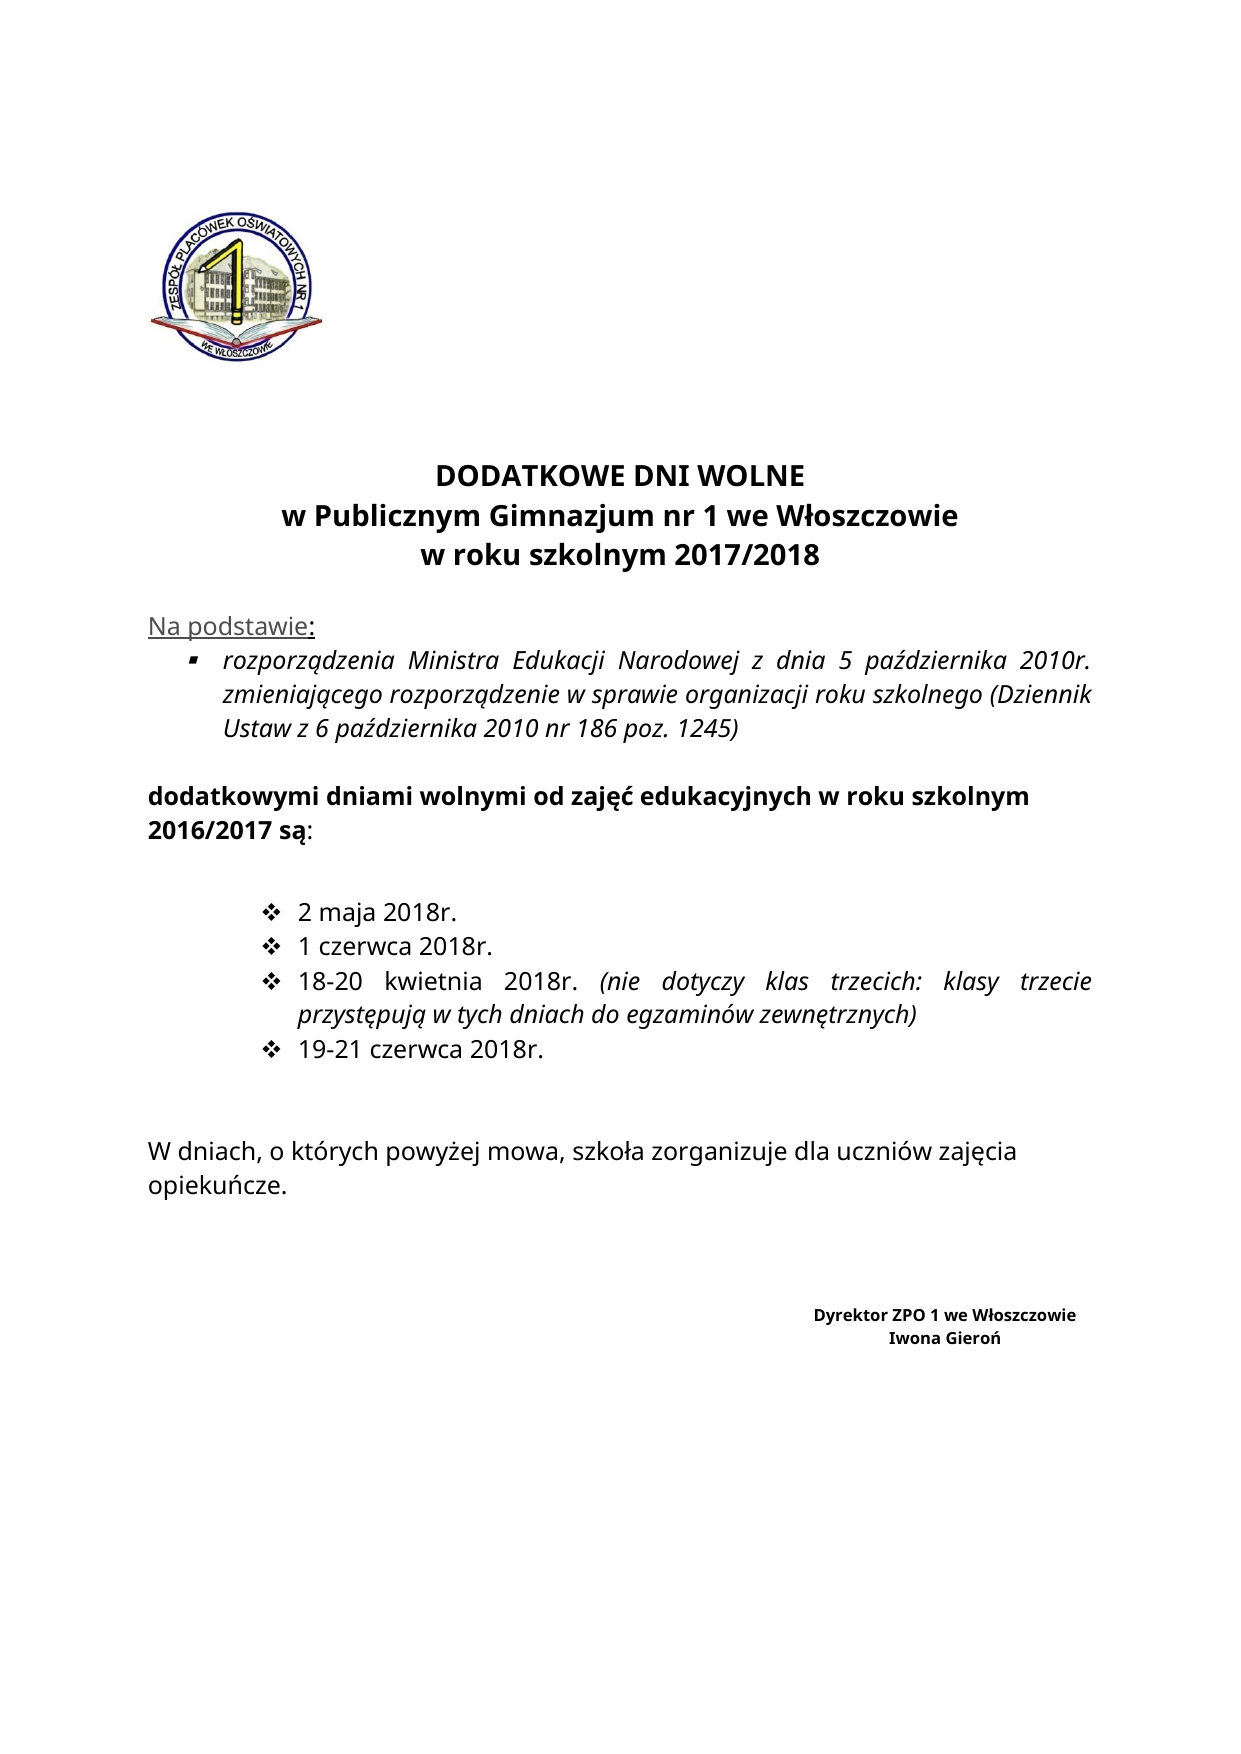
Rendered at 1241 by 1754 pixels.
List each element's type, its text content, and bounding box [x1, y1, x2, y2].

text w Publicznym Gimnazjum nr 1 we Włoszczowie [148, 495, 1093, 534]
text W dniach, o których powyżej mowa, szkoła zorganizuje dla uczniów zajęcia [148, 1133, 1093, 1167]
list 2 maja 2018r. [260, 895, 1093, 929]
text Na podstawie: [148, 608, 1093, 642]
list rozporządzenia Ministra Edukacji Narodowej z dnia 5 października 2010r. zmieniającego rozporządzenie w sprawie organizacji roku szkolnego (Dziennik Ustaw z 6 października 2010 nr 186 poz. 1245) [185, 642, 1093, 744]
text Dyrektor ZPO 1 we Włoszczowie [148, 1304, 1093, 1326]
text dodatkowymi dniami wolnymi od zajęć edukacyjnych w roku szkolnym [148, 779, 1093, 813]
text opiekuńcze. [148, 1167, 1093, 1202]
text DODATKOWE DNI WOLNE [148, 455, 1093, 495]
text w roku szkolnym 2017/2018 [148, 534, 1093, 574]
list 1 czerwca 2018r. [260, 929, 1093, 963]
list 18-20 kwietnia 2018r. (nie dotyczy klas trzecich: klasy trzecie przystępują w tych dniach do egzaminów zewnętrznych) [260, 963, 1093, 1031]
list 19-21 czerwca 2018r. [260, 1031, 1093, 1065]
text 2016/2017 są: [148, 813, 1093, 847]
picture [147, 200, 325, 378]
text Iwona Gieroń [148, 1326, 1093, 1349]
